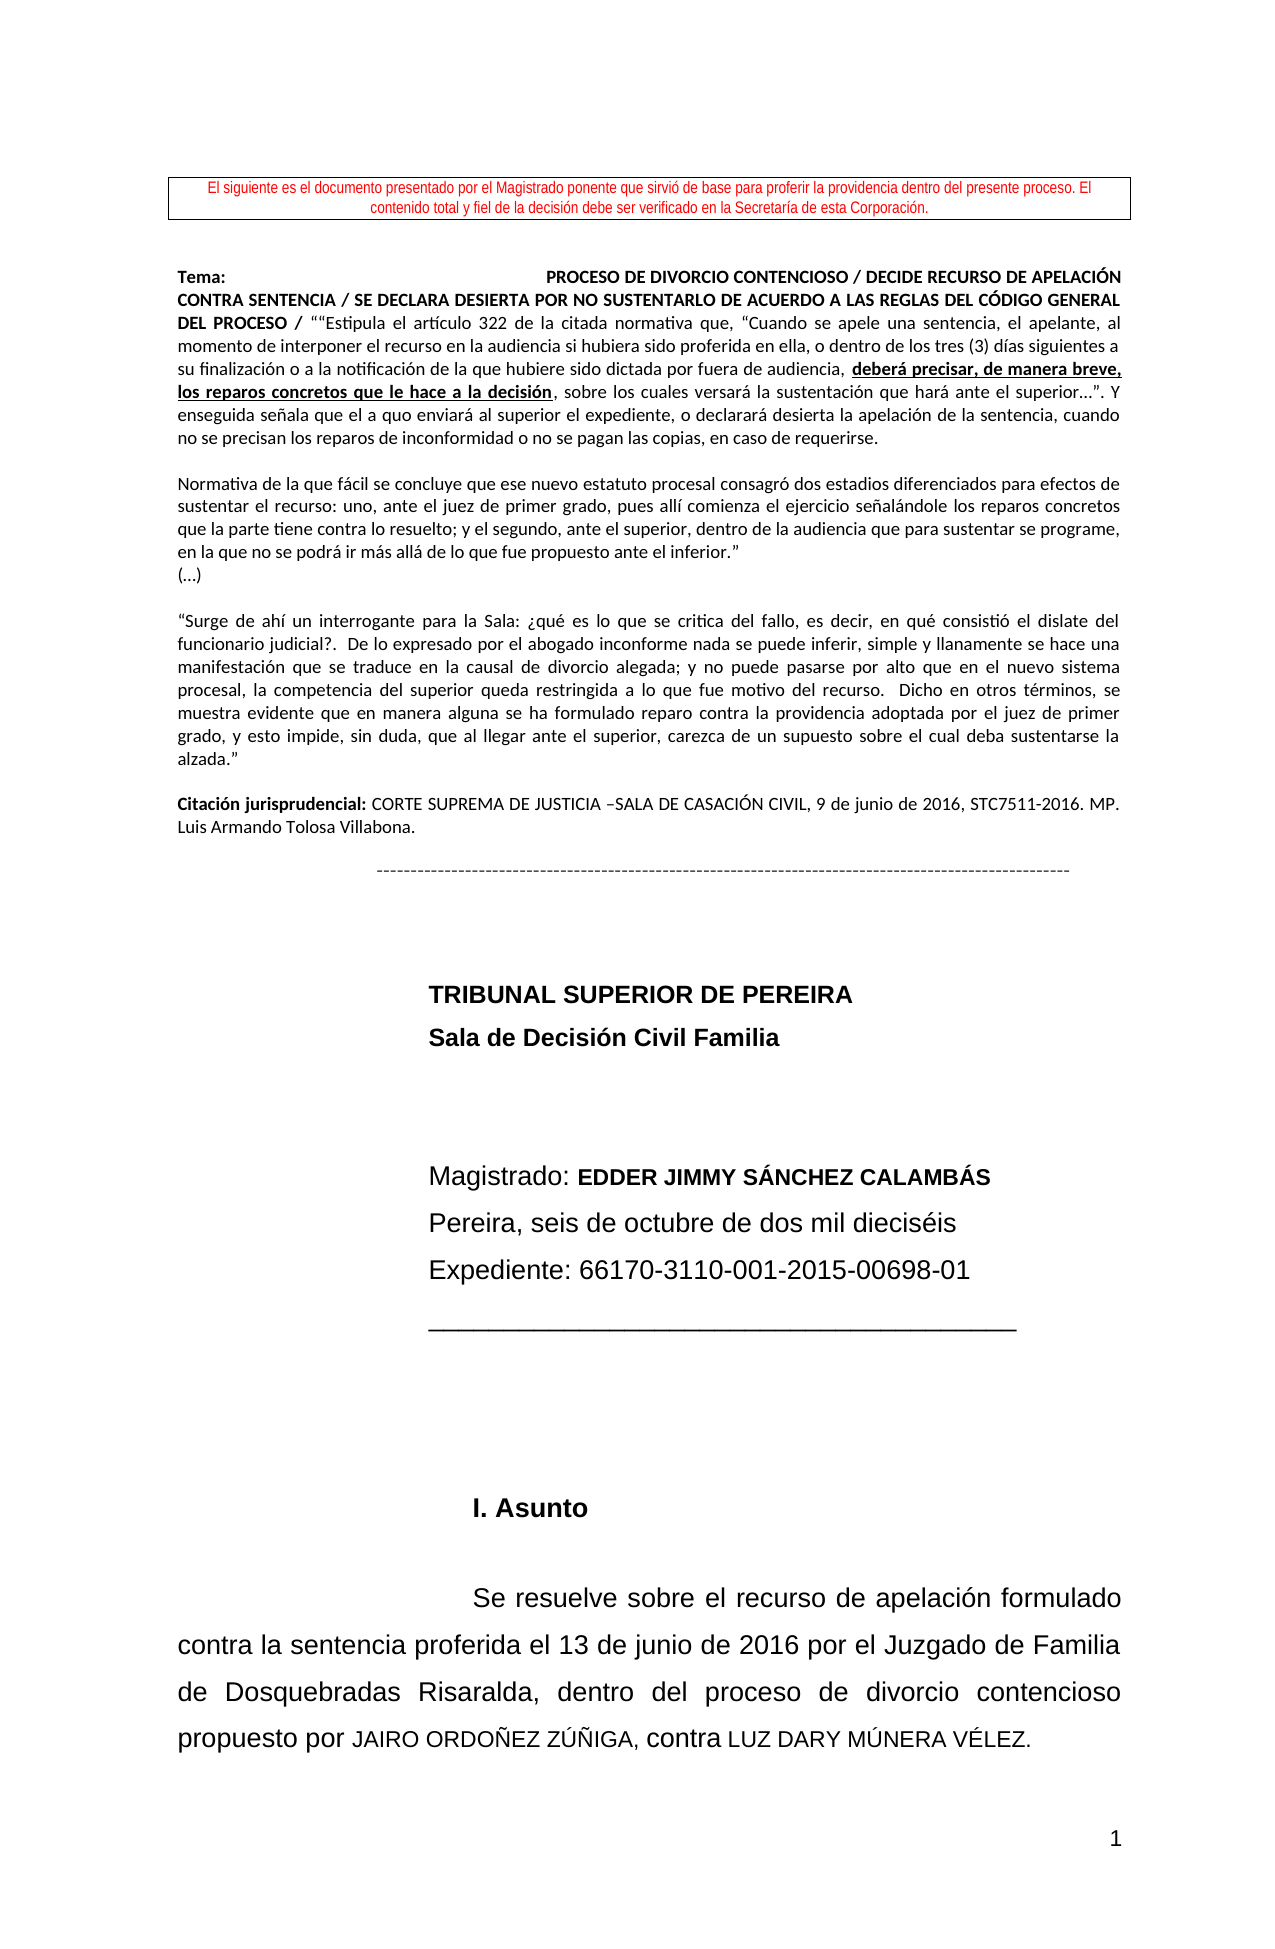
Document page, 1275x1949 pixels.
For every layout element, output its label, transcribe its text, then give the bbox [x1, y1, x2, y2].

text Expediente: 66170-3110-001-2015-00698-01 [177, 1254, 1122, 1285]
text Magistrado: EDDER JIMMY SÁNCHEZ CALAMBÁS [177, 1160, 1122, 1191]
text Tema: PROCESO DE DIVORCIO CONTENCIOSO / DECIDE RECURSO DE APELACIÓN CONTRA SENTENCIA / SE DECLARA DESIERTA POR NO SUSTENTARLO DE ACUERDO A LAS REGLAS DEL CÓDIGO GENERAL DEL PROCESO / ““Estipula el artículo 322 de la citada normativa que, “Cuando se apele una sentencia, el apelante, al momento de interponer el recurso en la audiencia si hubiera sido proferida en ella, o dentro de los tres (3) días siguientes a su finalización o a la notificación de la que hubiere sido dictada por fuera de audiencia, deberá precisar, de manera breve, los reparos concretos que le hace a la decisión, sobre los cuales versará la sustentación que hará ante el superior…”. Y enseguida señala que el a quo enviará al superior el expediente, o declarará desierta la apelación de la sentencia, cuando no se precisan los reparos de inconformidad o no se pagan las copias, en caso de requerirse. [177, 266, 1122, 449]
text I. Asunto [177, 1492, 1122, 1523]
text Sala de Decisión Civil Familia [177, 1023, 1122, 1052]
text El siguiente es el documento presentado por el Magistrado ponente que sirvió de base para proferir la providencia dentro del presente proceso. El contenido total y fiel de la decisión debe ser verificado en la Secretaría de esta Corporación. [169, 178, 1130, 219]
text _______________________________________ [177, 1301, 1122, 1332]
text TRIBUNAL SUPERIOR DE PEREIRA [177, 980, 1122, 1009]
text Normativa de la que fácil se concluye que ese nuevo estatuto procesal consagró dos estadios diferenciados para efectos de sustentar el recurso: uno, ante el juez de primer grado, pues allí comienza el ejercicio señalándole los reparos concretos que la parte tiene contra lo resuelto; y el segundo, ante el superior, dentro de la audiencia que para sustentar se programe, en la que no se podrá ir más allá de lo que fue propuesto ante el inferior.” [177, 472, 1122, 563]
text (…) [177, 563, 1122, 586]
text Se resuelve sobre el recurso de apelación formulado contra la sentencia proferida el 13 de junio de 2016 por el Juzgado de Familia de Dosquebradas Risaralda, dentro del proceso de divorcio contencioso propuesto por JAIRO ORDOÑEZ ZÚÑIGA, contra LUZ DARY MÚNERA VÉLEZ. [177, 1582, 1122, 1754]
text ------------------------------------------------------------------------------------------------------ [251, 861, 1122, 878]
text Pereira, seis de octubre de dos mil dieciséis [177, 1207, 1122, 1238]
text Citación jurisprudencial: CORTE SUPREMA DE JUSTICIA –SALA DE CASACIÓN CIVIL, 9 de junio de 2016, STC7511-2016. MP. Luis Armando Tolosa Villabona. [177, 793, 1122, 838]
text “Surge de ahí un interrogante para la Sala: ¿qué es lo que se critica del fallo, es decir, en qué consistió el dislate del funcionario judicial?. De lo expresado por el abogado inconforme nada se puede inferir, simple y llanamente se hace una manifestación que se traduce en la causal de divorcio alegada; y no puede pasarse por alto que en el nuevo sistema procesal, la competencia del superior queda restringida a lo que fue motivo del recurso. Dicho en otros términos, se muestra evidente que en manera alguna se ha formulado reparo contra la providencia adoptada por el juez de primer grado, y esto impide, sin duda, que al llegar ante el superior, carezca de un supuesto sobre el cual deba sustentarse la alzada.” [177, 609, 1122, 770]
